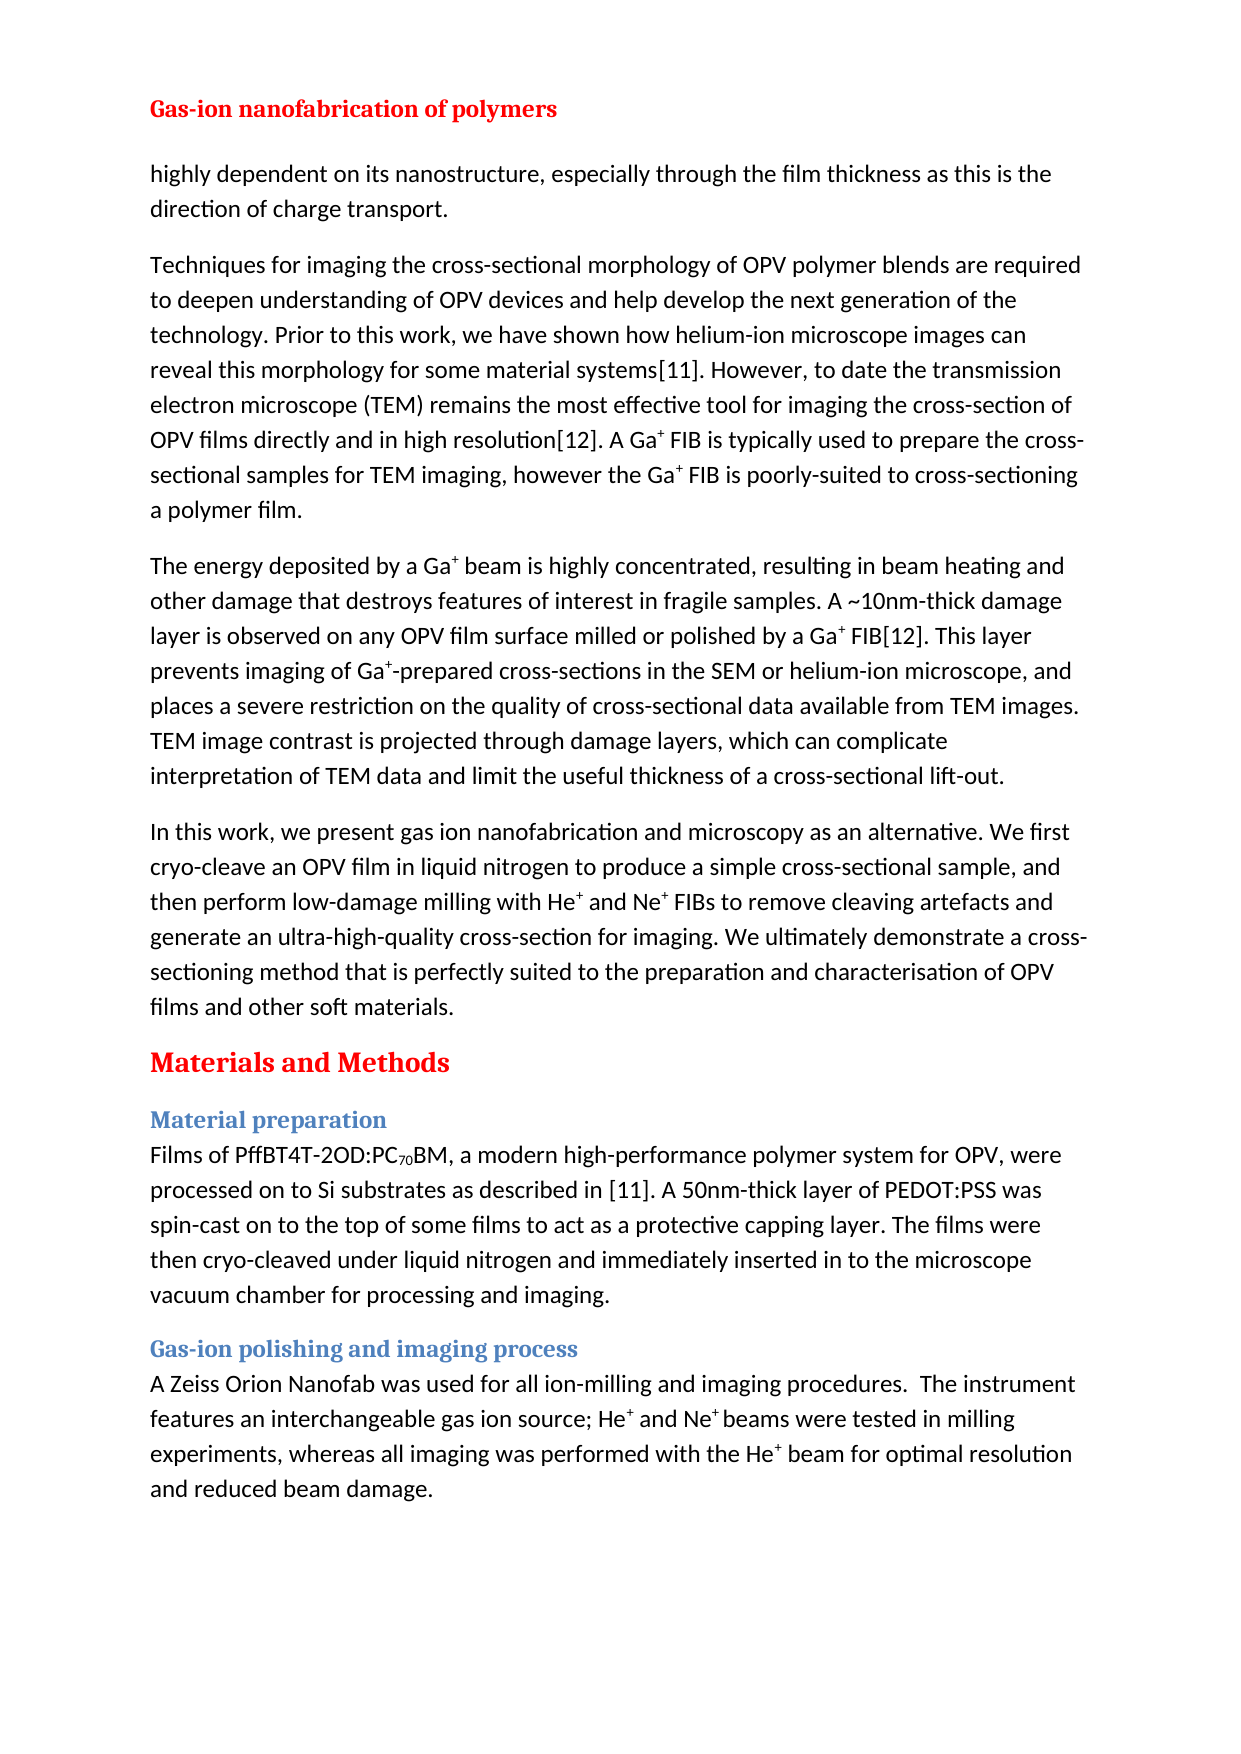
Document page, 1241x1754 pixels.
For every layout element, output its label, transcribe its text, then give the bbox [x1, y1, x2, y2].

subtitle Materials and Methods [150, 1046, 1090, 1080]
subtitle Gas-ion polishing and imaging process [150, 1335, 1090, 1363]
text In this work, we present gas ion nanofabrication and microscopy as an alternative. We first cryo-cleave an OPV film in liquid nitrogen to produce a simple cross-sectional sample, and then perform low-damage milling with He+ and Ne+ FIBs to remove cleaving artefacts and generate an ultra-high-quality cross-section for imaging. We ultimately demonstrate a cross-sectioning method that is perfectly suited to the preparation and characterisation of OPV films and other soft materials. [150, 816, 1090, 1021]
text Techniques for imaging the cross-sectional morphology of OPV polymer blends are required to deepen understanding of OPV devices and help develop the next generation of the technology. Prior to this work, we have shown how helium-ion microscope images can reveal this morphology for some material systems[11]. However, to date the transmission electron microscope (TEM) remains the most effective tool for imaging the cross-section of OPV films directly and in high resolution[12]. A Ga+ FIB is typically used to prepare the cross-sectional samples for TEM imaging, however the Ga+ FIB is poorly-suited to cross-sectioning a polymer film. [150, 249, 1090, 524]
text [150, 158, 1090, 224]
text The energy deposited by a Ga+ beam is highly concentrated, resulting in beam heating and other damage that destroys features of interest in fragile samples. A ~10nm-thick damage layer is observed on any OPV film surface milled or polished by a Ga+ FIB[12]. This layer prevents imaging of Ga+-prepared cross-sections in the SEM or helium-ion microscope, and places a severe restriction on the quality of cross-sectional data available from TEM images. TEM image contrast is projected through damage layers, which can complicate interpretation of TEM data and limit the useful thickness of a cross-sectional lift-out. [150, 550, 1090, 790]
text A Zeiss Orion Nanofab was used for all ion-milling and imaging procedures. The instrument features an interchangeable gas ion source; He+ and Ne+ beams were tested in milling experiments, whereas all imaging was performed with the He+ beam for optimal resolution and reduced beam damage. [150, 1368, 1090, 1503]
subtitle Material preparation [150, 1106, 1090, 1134]
text Films of PffBT4T-2OD:PC70BM, a modern high-performance polymer system for OPV, were processed on to Si substrates as described in [11]. A 50nm-thick layer of PEDOT:PSS was spin-cast on to the top of some films to act as a protective capping layer. The films were then cryo-cleaved under liquid nitrogen and immediately inserted in to the microscope vacuum chamber for processing and imaging. [150, 1139, 1090, 1309]
